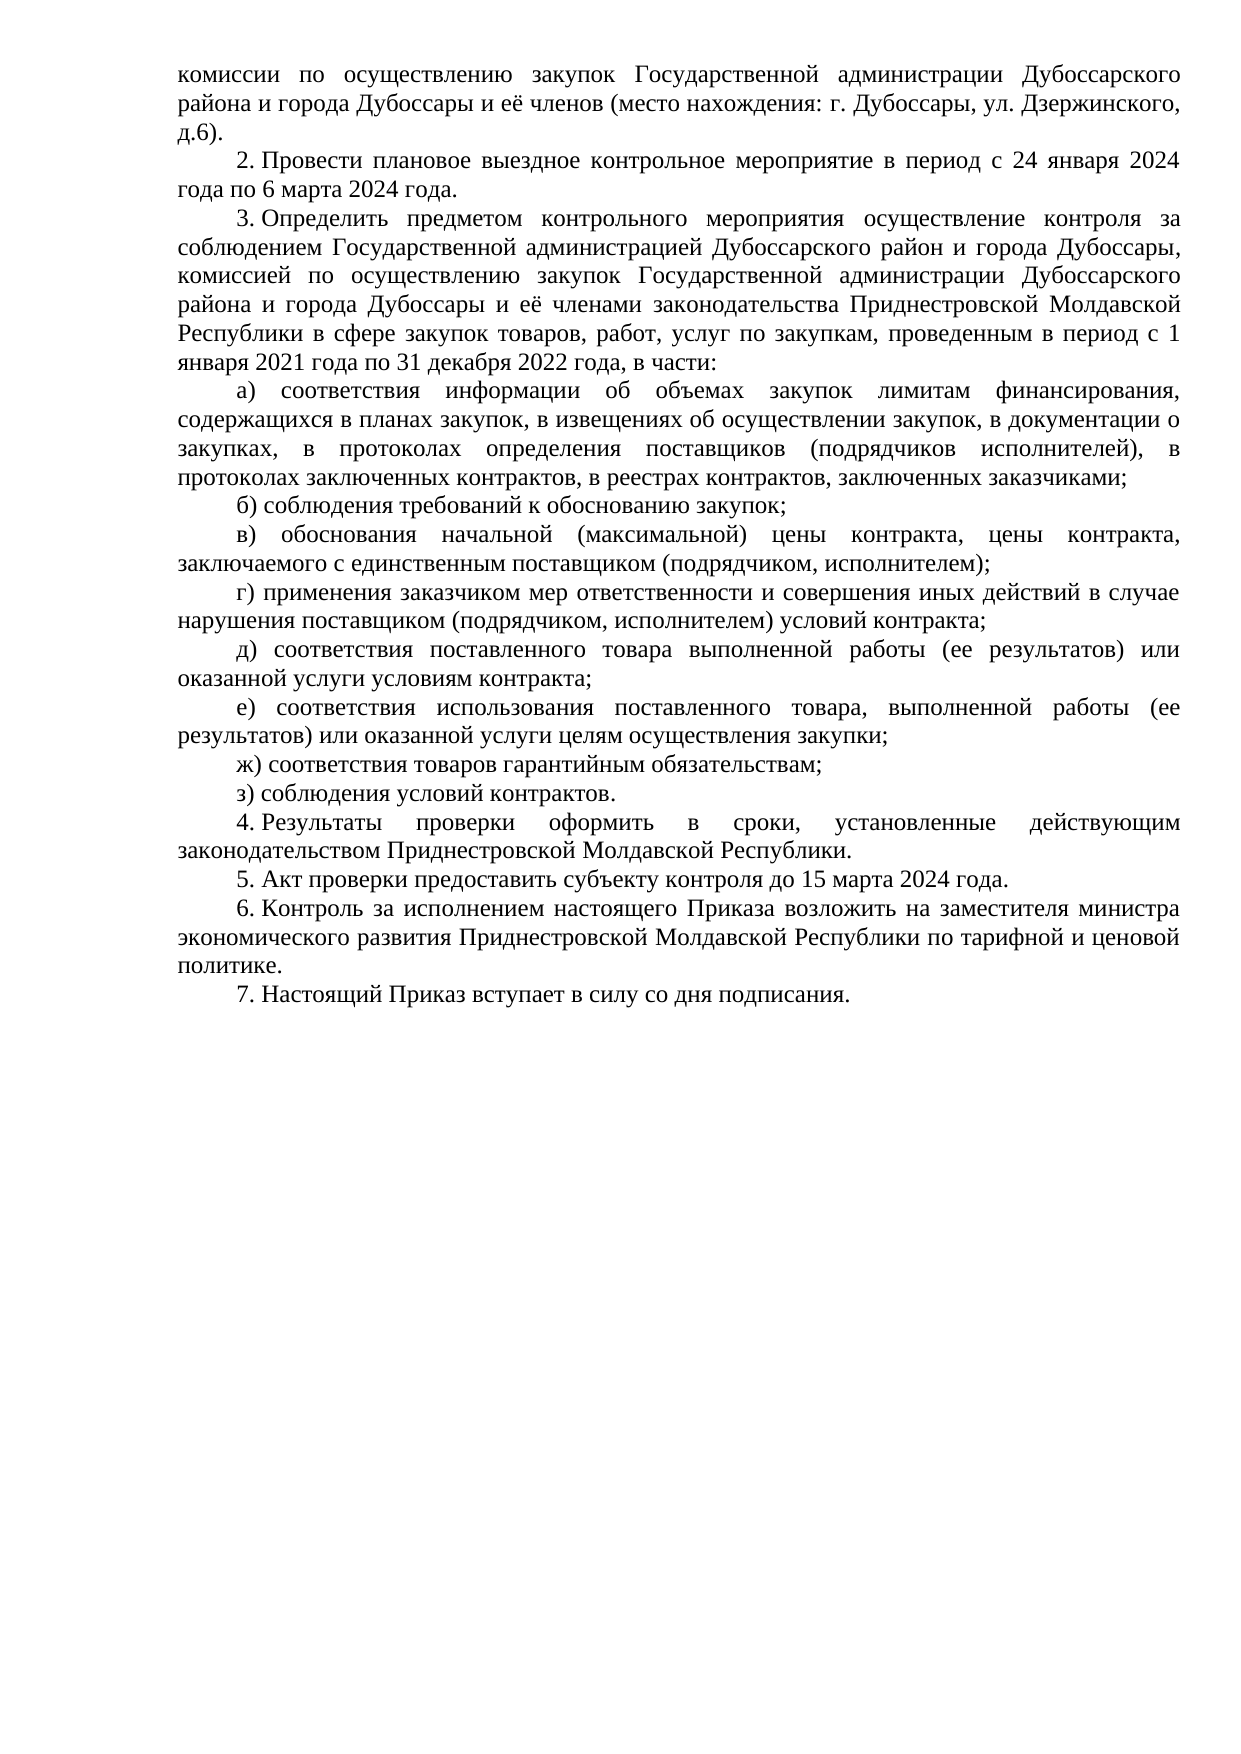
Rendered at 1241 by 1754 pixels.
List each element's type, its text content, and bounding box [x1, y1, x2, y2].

text 7. Настоящий Приказ вступает в силу со дня подписания. [177, 979, 1181, 1008]
text в) обоснования начальной (максимальной) цены контракта, цены контракта, заключаемого с единственным поставщиком (подрядчиком, исполнителем); [177, 519, 1181, 577]
text а) соответствия информации об объемах закупок лимитам финансирования, содержащихся в планах закупок, в извещениях об осуществлении закупок, в документации о закупках, в протоколах определения поставщиков (подрядчиков исполнителей), в протоколах заключенных контрактов, в реестрах контрактов, заключенных заказчиками; [177, 375, 1181, 490]
text 5. Акт проверки предоставить субъекту контроля до 15 марта 2024 года. [177, 864, 1181, 893]
text д) соответствия поставленного товара выполненной работы (ее результатов) или оказанной услуги условиям контракта; [177, 634, 1181, 692]
text 3. Определить предметом контрольного мероприятия осуществление контроля за соблюдением Государственной администрацией Дубоссарского район и города Дубоссары, комиссией по осуществлению закупок Государственной администрации Дубоссарского района и города Дубоссары и её членами законодательства Приднестровской Молдавской Республики в сфере закупок товаров, работ, услуг по закупкам, проведенным в период с 1 января 2021 года по 31 декабря 2022 года, в части: [177, 203, 1181, 375]
text 2. Провести плановое выездное контрольное мероприятие в период с 24 января 2024 года по 6 марта 2024 года. [177, 145, 1181, 203]
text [177, 59, 1181, 145]
text е) соответствия использования поставленного товара, выполненной работы (ее результатов) или оказанной услуги целям осуществления закупки; [177, 692, 1181, 749]
text б) соблюдения требований к обоснованию закупок; [177, 490, 1181, 519]
text 6. Контроль за исполнением настоящего Приказа возложить на заместителя министра экономического развития Приднестровской Молдавской Республики по тарифной и ценовой политике. [177, 893, 1181, 979]
text ж) соответствия товаров гарантийным обязательствам; [177, 749, 1181, 778]
text з) соблюдения условий контрактов. [177, 778, 1181, 807]
text г) применения заказчиком мер ответственности и совершения иных действий в случае нарушения поставщиком (подрядчиком, исполнителем) условий контракта; [177, 577, 1181, 634]
text 4. Результаты проверки оформить в сроки, установленные действующим законодательством Приднестровской Молдавской Республики. [177, 807, 1181, 864]
